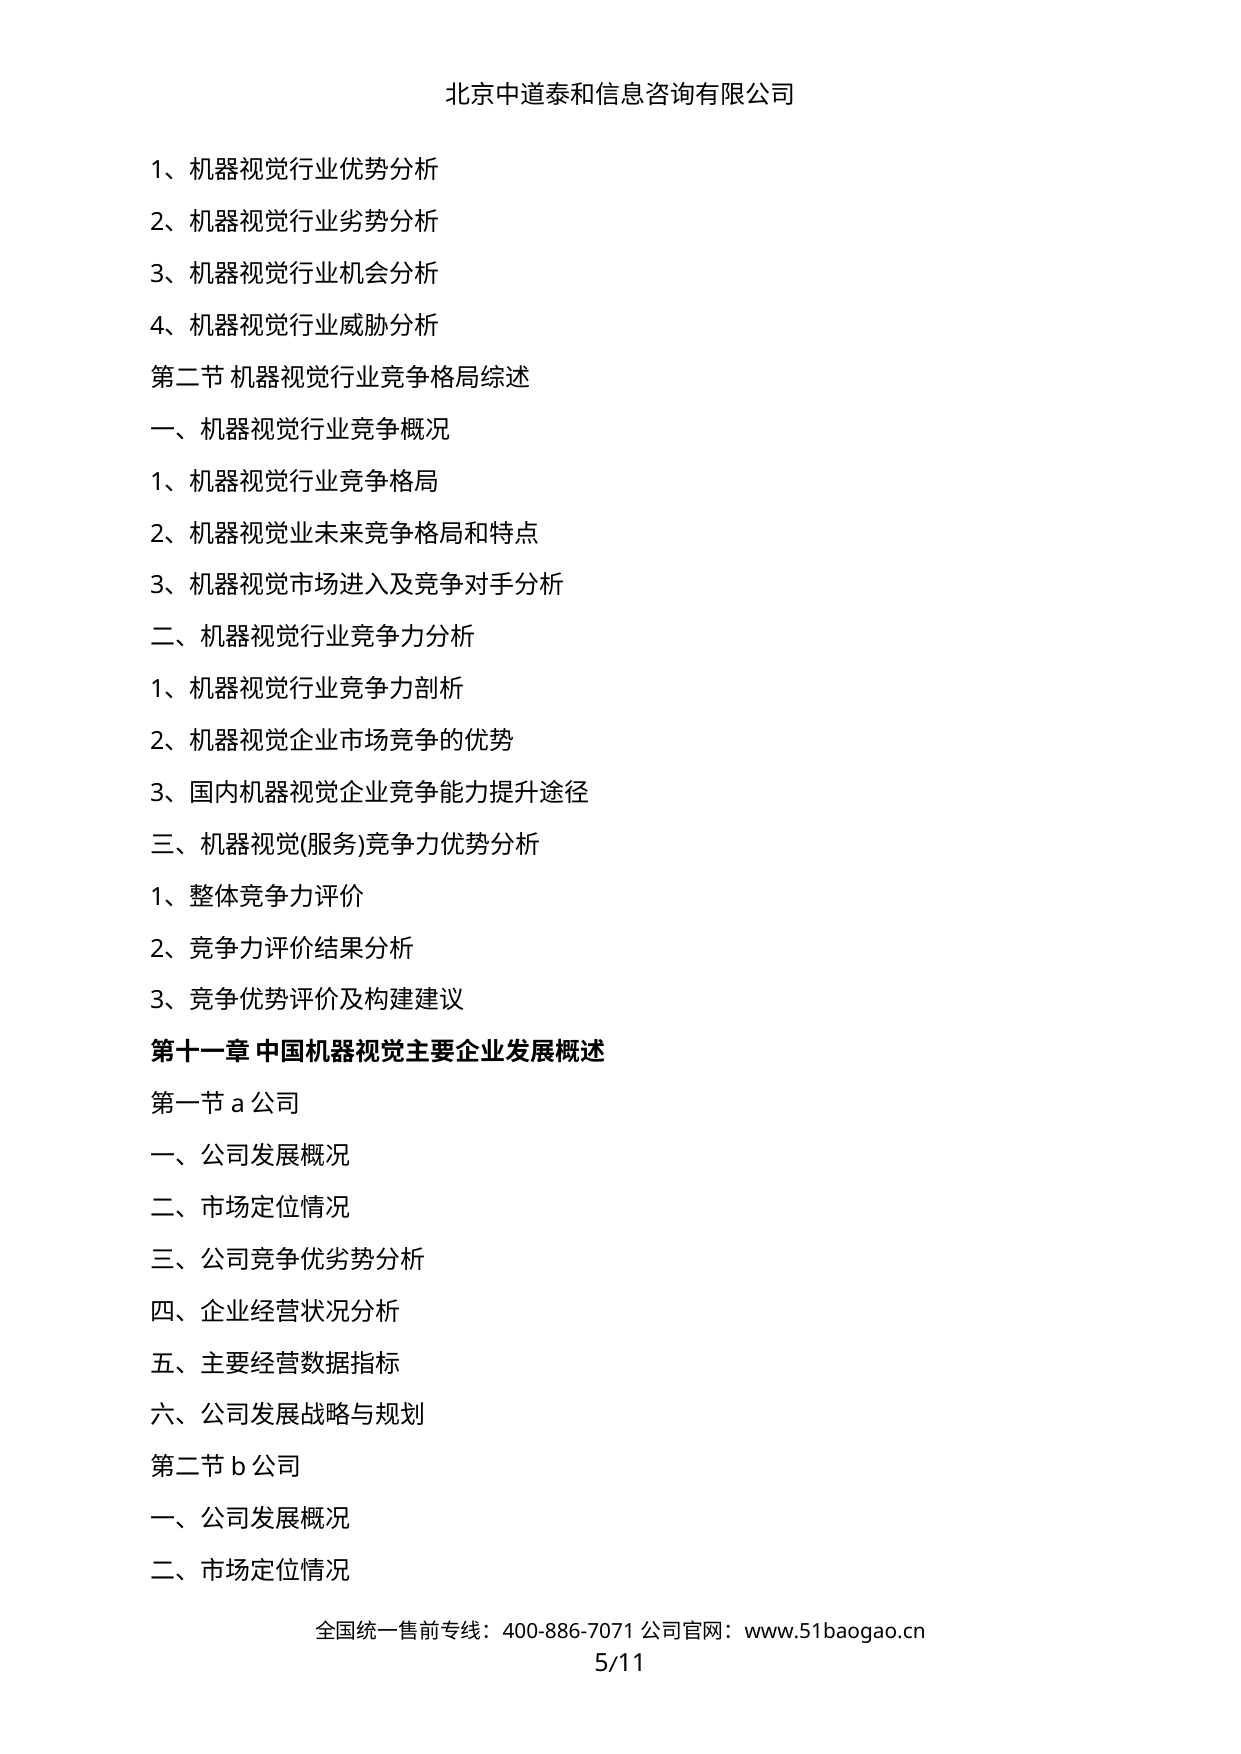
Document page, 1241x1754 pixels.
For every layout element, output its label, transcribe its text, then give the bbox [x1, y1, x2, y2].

text 1、机器视觉行业竞争格局 [150, 461, 1090, 497]
text 2、机器视觉业未来竞争格局和特点 [150, 513, 1090, 549]
text 二、机器视觉行业竞争力分析 [150, 617, 1090, 653]
text 第十一章 中国机器视觉主要企业发展概述 [150, 1032, 1090, 1068]
text 二、市场定位情况 [150, 1551, 1090, 1587]
text 一、公司发展概况 [150, 1499, 1090, 1535]
text 1、机器视觉行业竞争力剖析 [150, 669, 1090, 705]
text 一、机器视觉行业竞争概况 [150, 409, 1090, 446]
text 2、机器视觉企业市场竞争的优势 [150, 721, 1090, 757]
text 2、竞争力评价结果分析 [150, 928, 1090, 964]
text 第二节 机器视觉行业竞争格局综述 [150, 357, 1090, 394]
text 三、机器视觉(服务)竞争力优势分析 [150, 824, 1090, 861]
text 三、公司竞争优劣势分析 [150, 1239, 1090, 1276]
text 3、竞争优势评价及构建建议 [150, 980, 1090, 1016]
text 4、机器视觉行业威胁分析 [150, 306, 1090, 342]
text 第二节 b公司 [150, 1447, 1090, 1483]
text 2、机器视觉行业劣势分析 [150, 202, 1090, 238]
text 3、国内机器视觉企业竞争能力提升途径 [150, 772, 1090, 809]
text 1、机器视觉行业优势分析 [150, 150, 1090, 186]
text 五、主要经营数据指标 [150, 1343, 1090, 1379]
text 二、市场定位情况 [150, 1187, 1090, 1224]
text 一、公司发展概况 [150, 1136, 1090, 1172]
text 3、机器视觉市场进入及竞争对手分析 [150, 565, 1090, 601]
text 3、机器视觉行业机会分析 [150, 254, 1090, 290]
text 第一节 a公司 [150, 1084, 1090, 1120]
text 六、公司发展战略与规划 [150, 1395, 1090, 1431]
text 四、企业经营状况分析 [150, 1291, 1090, 1327]
text 1、整体竞争力评价 [150, 876, 1090, 912]
